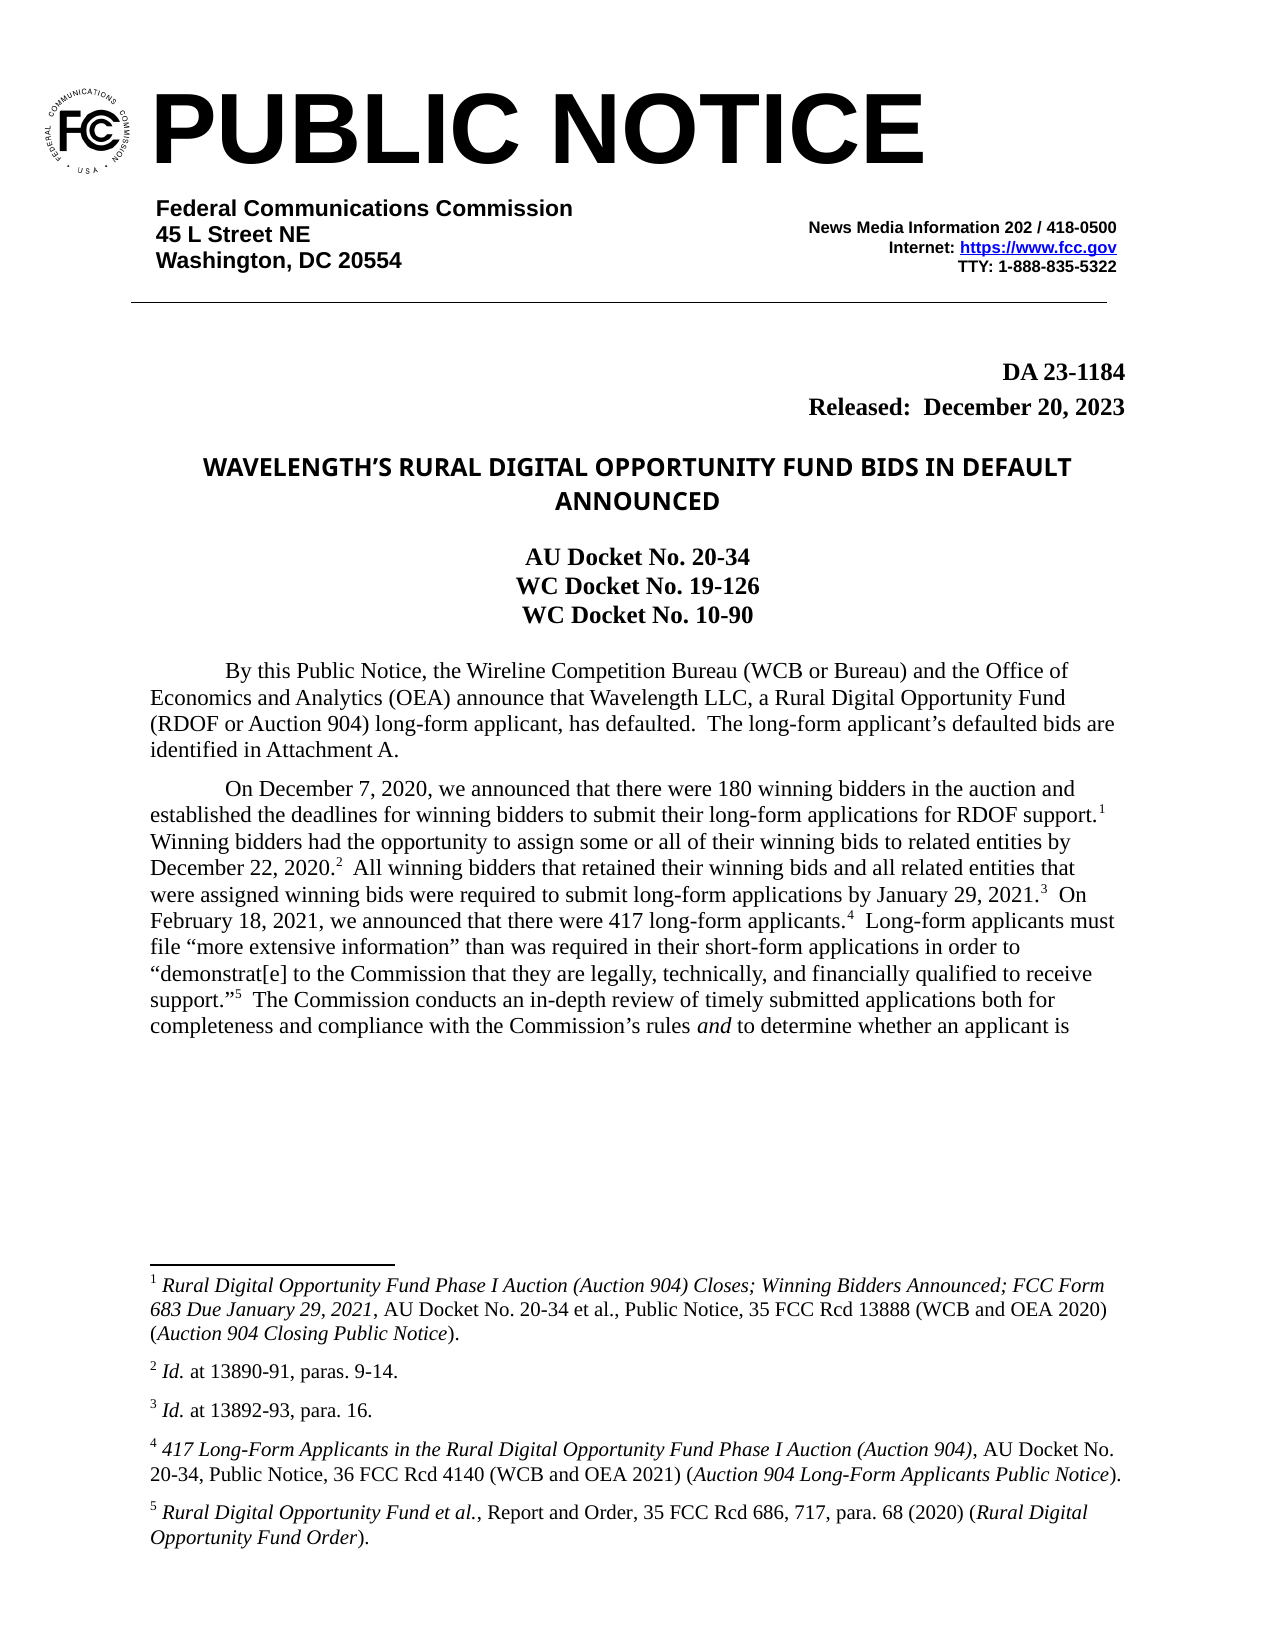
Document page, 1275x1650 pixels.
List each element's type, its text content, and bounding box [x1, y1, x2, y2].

text DA 23-1184 [150, 357, 1125, 385]
text AU Docket No. 20-34 [150, 542, 1125, 571]
text On December 7, 2020, we announced that there were 180 winning bidders in the auction and established the deadlines for winning bidders to submit their long-form applications for RDOF support. Winning bidders had the opportunity to assign some or all of their winning bids to related entities by December 22, 2020. All winning bidders that retained their winning bids and all related entities that were assigned winning bids were required to submit long-form applications by January 29, 2021. On February 18, 2021, we announced that there were 417 long-form applicants. Long-form applicants must file “more extensive information” than was required in their short-form applications in order to “demonstrat[e] to the Commission that they are legally, technically, and financially qualified to receive support.” The Commission conducts an in-depth review of timely submitted applications both for completeness and compliance with the Commission’s rules and to determine whether an applicant is financially and technically qualified for support. If a long-form applicant is found ineligible or unqualified to receive support, the applicant will be announced in default and subject to forfeiture. [150, 775, 1125, 1065]
text By this Public Notice, the Wireline Competition Bureau (WCB or Bureau) and the Office of Economics and Analytics (OEA) announce that Wavelength LLC, a Rural Digital Opportunity Fund (RDOF or Auction 904) long-form applicant, has defaulted. The long-form applicant’s defaulted bids are identified in Attachment A. [150, 657, 1125, 763]
text WC Docket No. 19-126 [150, 571, 1125, 600]
text Released: December 20, 2023 [150, 392, 1125, 420]
text WAVELENGTH’s RURAL DIGITAL OPPORTUNITY FUND BIDS IN DEFAULT ANNOUNCED [150, 449, 1125, 517]
text WC Docket No. 10-90 [150, 600, 1125, 628]
